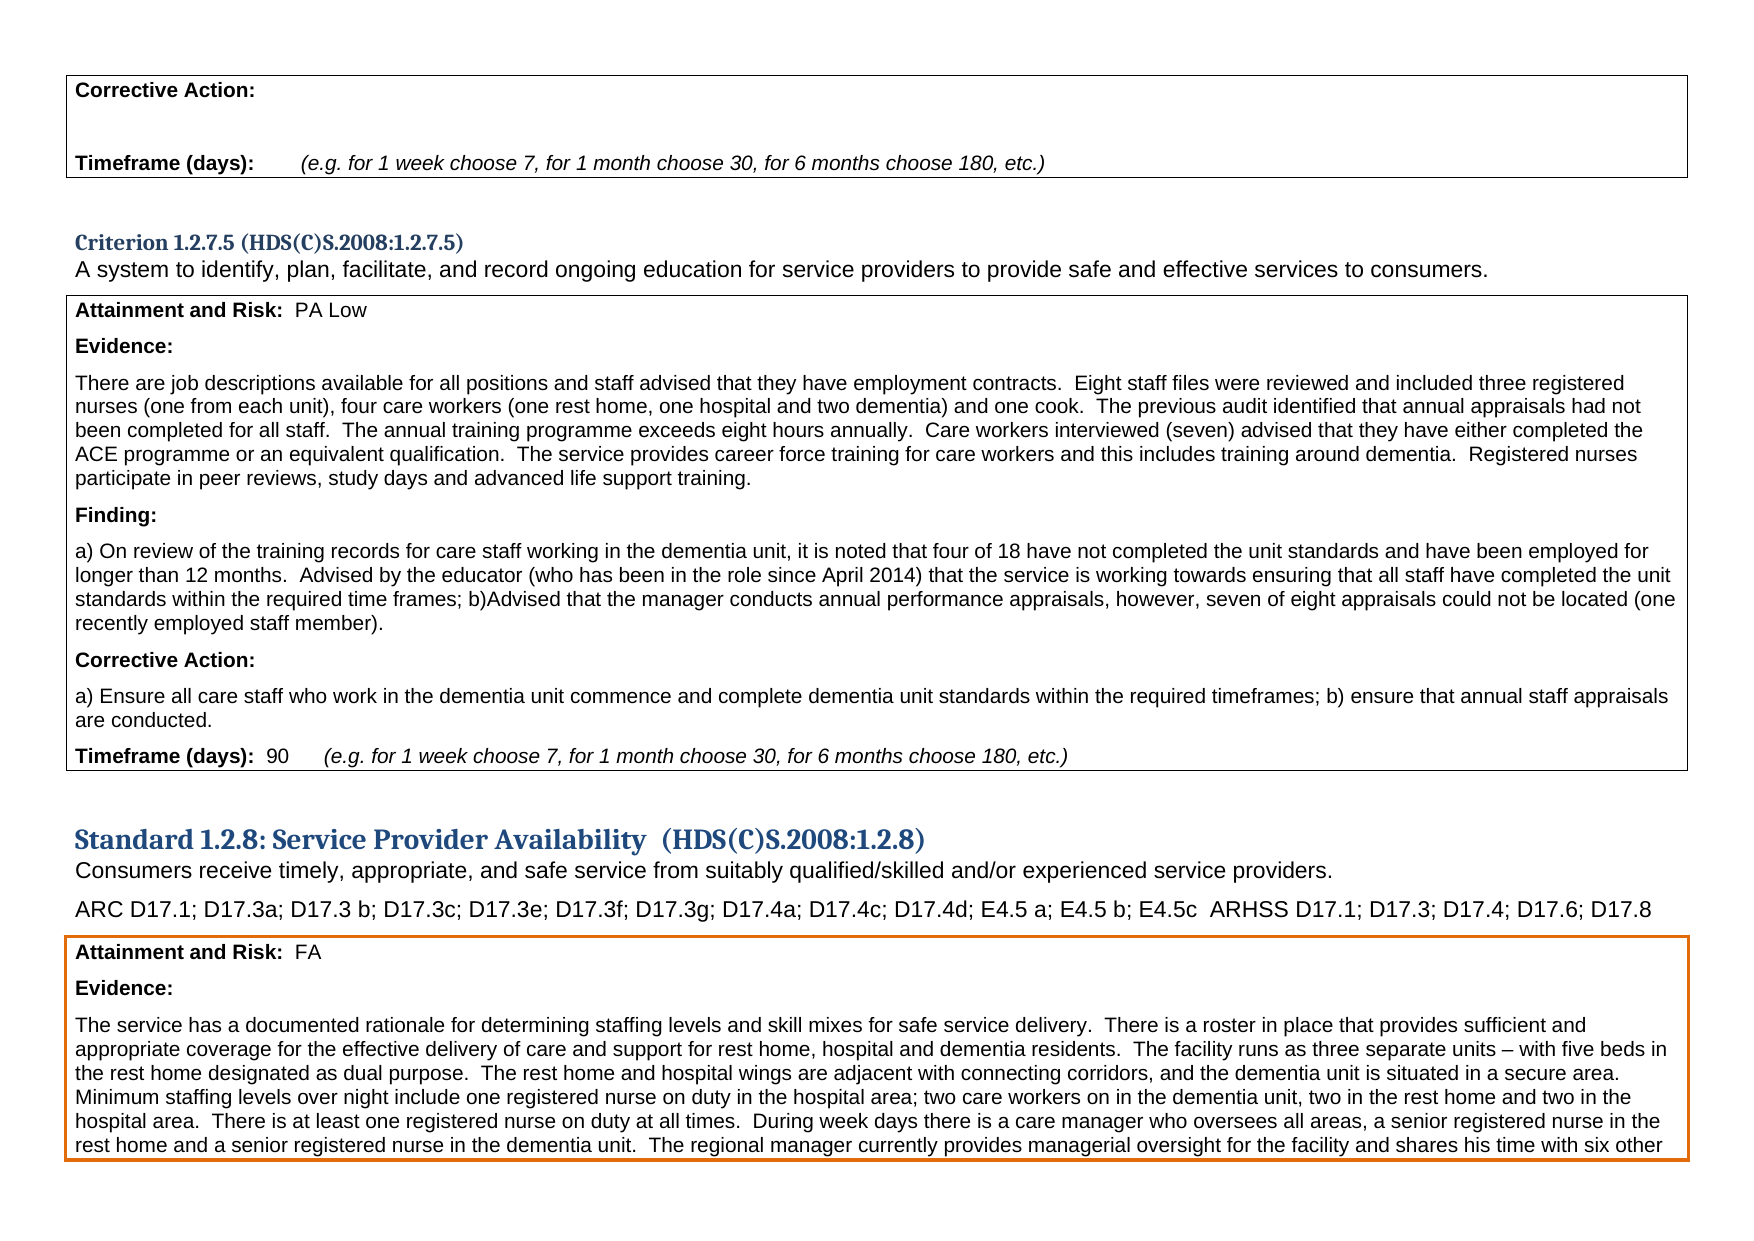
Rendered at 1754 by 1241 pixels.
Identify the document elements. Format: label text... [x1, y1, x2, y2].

text Attainment and Risk: FA [67, 938, 1687, 964]
text Timeframe (days): (e.g. for 1 week choose 7, for 1 month choose 30, for 6 months choose 180, etc.) [67, 148, 1687, 177]
text Evidence: [67, 971, 1687, 1000]
text ARC D17.1; D17.3a; D17.3 b; D17.3c; D17.3e; D17.3f; D17.3g; D17.4a; D17.4c; D17.4d; E4.5 a; E4.5 b; E4.5c ARHSS D17.1; D17.3; D17.4; D17.6; D17.8 [75, 896, 1679, 922]
subtitle Criterion 1.2.7.5 (HDS(C)S.2008:1.2.7.5) [75, 229, 1679, 256]
subtitle Standard 1.2.8: Service Provider Availability (HDS(C)S.2008:1.2.8) [75, 823, 1679, 857]
text Finding: [67, 500, 1687, 527]
text Consumers receive timely, appropriate, and safe service from suitably qualified/skilled and/or experienced service providers. [75, 857, 1679, 883]
text Attainment and Risk: PA Low [67, 296, 1687, 321]
text Timeframe (days): 90 (e.g. for 1 week choose 7, for 1 month choose 30, for 6 months choose 180, etc.) [67, 742, 1687, 770]
text a) On review of the training records for care staff working in the dementia unit, it is noted that four of 18 have not completed the unit standards and have been employed for longer than 12 months. Advised by the educator (who has been in the role since April 2014) that the service is working towards ensuring that all staff have completed the unit standards within the required time frames; b)Advised that the manager conducts annual performance appraisals, however, seven of eight appraisals could not be located (one recently employed staff member). [67, 536, 1687, 635]
text Corrective Action: [67, 645, 1687, 671]
text Evidence: [67, 331, 1687, 358]
text There are job descriptions available for all positions and staff advised that they have employment contracts. Eight staff files were reviewed and included three registered nurses (one from each unit), four care workers (one rest home, one hospital and two dementia) and one cook. The previous audit identified that annual appraisals had not been completed for all staff. The annual training programme exceeds eight hours annually. Care workers interviewed (seven) advised that they have either completed the ACE programme or an equivalent qualification. The service provides career force training for care workers and this includes training around dementia. Registered nurses participate in peer reviews, study days and advanced life support training. [67, 368, 1687, 490]
text Corrective Action: [67, 76, 1687, 102]
text a) Ensure all care staff who work in the dementia unit commence and complete dementia unit standards within the required timeframes; b) ensure that annual staff appraisals are conducted. [67, 681, 1687, 732]
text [67, 1007, 1687, 1158]
text A system to identify, plan, facilitate, and record ongoing education for service providers to provide safe and effective services to consumers. [75, 256, 1679, 282]
